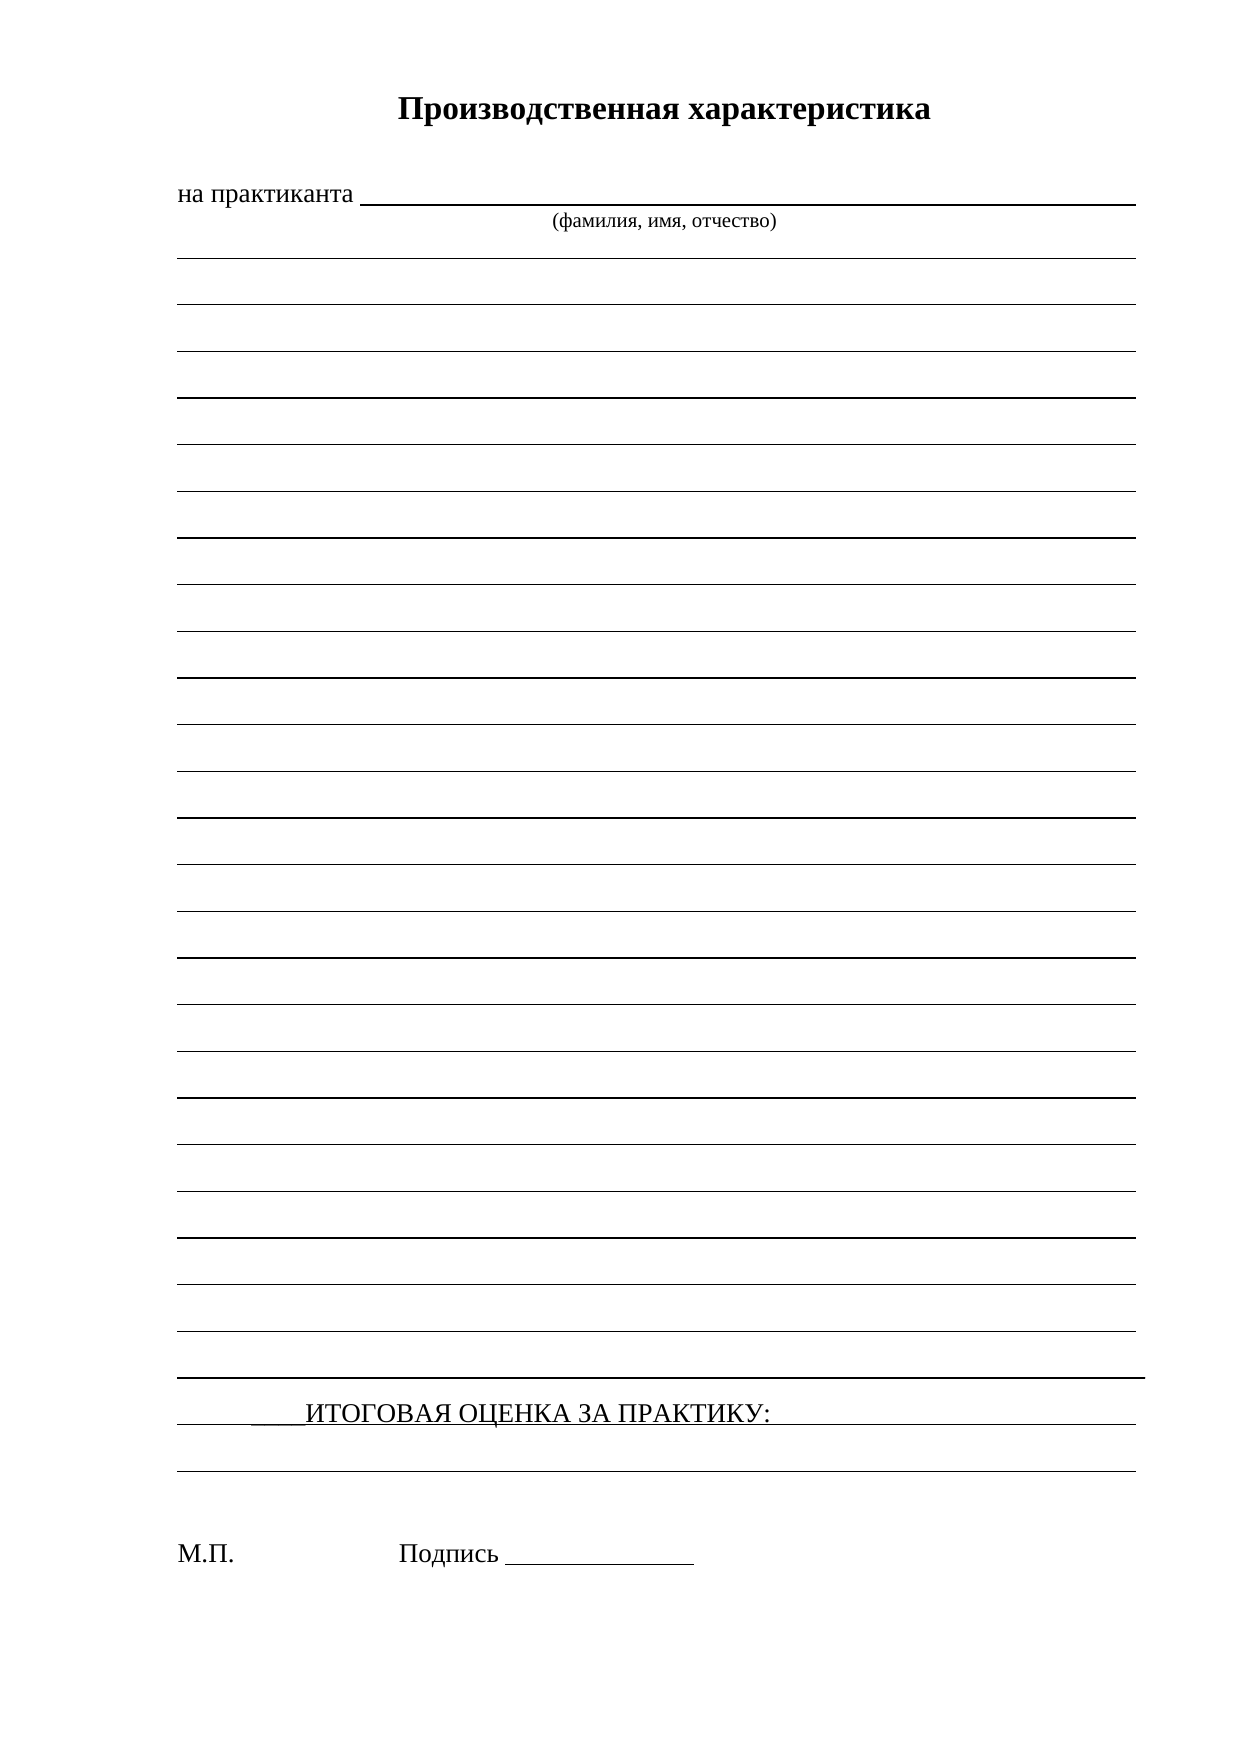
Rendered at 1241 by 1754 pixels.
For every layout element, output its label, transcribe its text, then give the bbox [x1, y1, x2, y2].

text на практиканта [177, 177, 1152, 208]
text _________________ ____ИТОГОВАЯ ОЦЕНКА ЗА ПРАКТИКУ: [177, 232, 1152, 1474]
text Производственная характеристика [177, 89, 1152, 127]
text (фамилия, имя, отчество) [177, 208, 1152, 232]
text М.П. Подпись [177, 1537, 1152, 1568]
